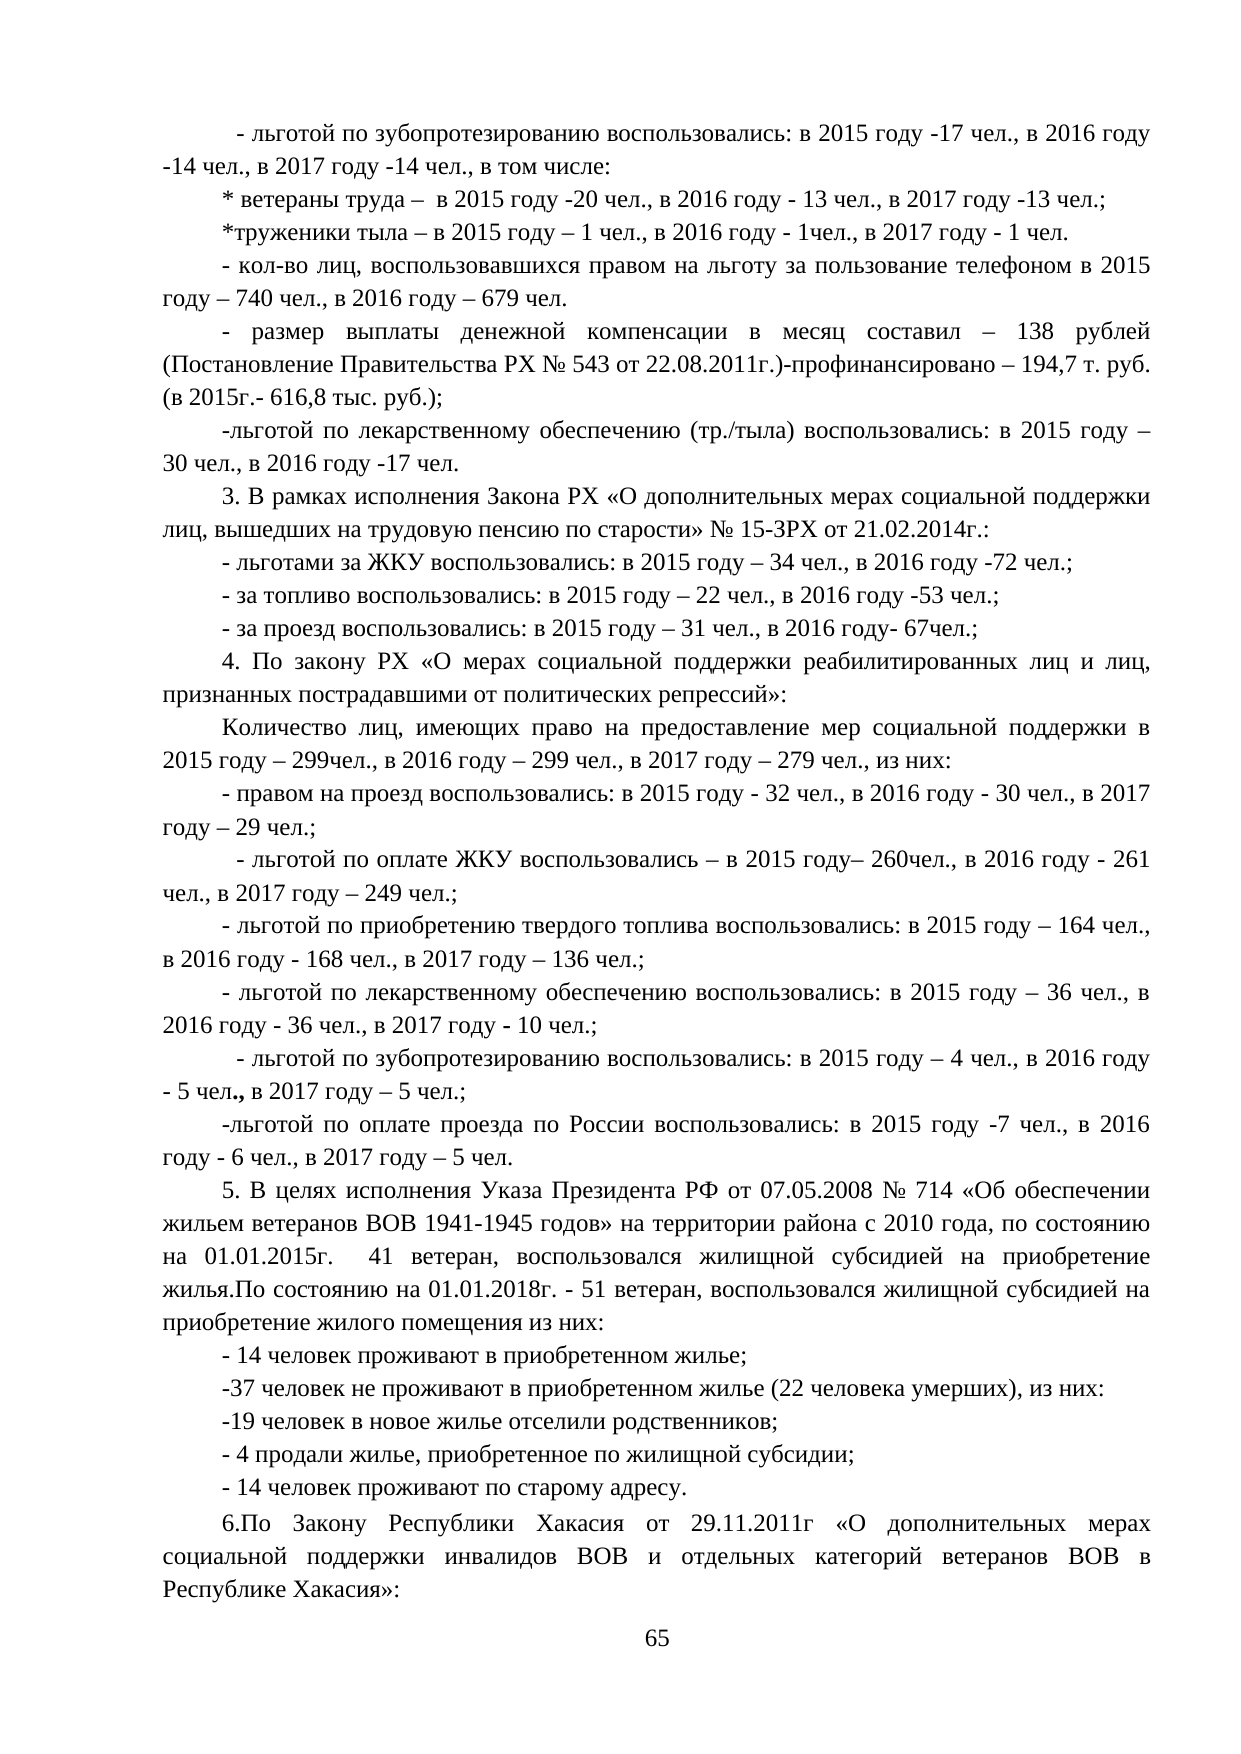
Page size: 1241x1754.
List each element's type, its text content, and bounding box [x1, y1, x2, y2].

text - 4 продали жилье, приобретенное по жилищной субсидии; [162, 1439, 1152, 1468]
text - льготой по оплате ЖКУ воспользовались – в 2015 году– 260чел., в 2016 году - 261 чел., в 2017 году – 249 чел.; [162, 844, 1152, 906]
text - 14 человек проживают в приобретенном жилье; [162, 1340, 1152, 1369]
text - кол-во лиц, воспользовавшихся правом на льготу за пользование телефоном в 2015 году – 740 чел., в 2016 году – 679 чел. [162, 250, 1152, 312]
text Количество лиц, имеющих право на предоставление мер социальной поддержки в 2015 году – 299чел., в 2016 году – 299 чел., в 2017 году – 279 чел., из них: [162, 712, 1152, 774]
text - льготой по зубопротезированию воспользовались: в 2015 году -17 чел., в 2016 году -14 чел., в 2017 году -14 чел., в том числе: [162, 118, 1152, 180]
text 6.По Закону Республики Хакасия от 29.11.2011г «О дополнительных мерах социальной поддержки инвалидов ВОВ и отдельных категорий ветеранов ВОВ в Республике Хакасия»: [162, 1508, 1152, 1603]
text 3. В рамках исполнения Закона РХ «О дополнительных мерах социальной поддержки лиц, вышедших на трудовую пенсию по старости» № 15-ЗРХ от 21.02.2014г.: [162, 481, 1152, 543]
text 5. В целях исполнения Указа Президента РФ от 07.05.2008 № 714 «Об обеспечении жильем ветеранов ВОВ 1941-1945 годов» на территории района с 2010 года, по состоянию на 01.01.2015г. 41 ветеран, воспользовался жилищной субсидией на приобретение жилья.По состоянию на 01.01.2018г. - 51 ветеран, воспользовался жилищной субсидией на приобретение жилого помещения из них: [162, 1175, 1152, 1336]
text -льготой по оплате проезда по России воспользовались: в 2015 году -7 чел., в 2016 году - 6 чел., в 2017 году – 5 чел. [162, 1109, 1152, 1171]
text 4. По закону РХ «О мерах социальной поддержки реабилитированных лиц и лиц, признанных пострадавшими от политических репрессий»: [162, 646, 1152, 708]
text - за топливо воспользовались: в 2015 году – 22 чел., в 2016 году -53 чел.; [162, 580, 1152, 609]
text *труженики тыла – в 2015 году – 1 чел., в 2016 году - 1чел., в 2017 году - 1 чел. [162, 217, 1152, 246]
text - льготой по приобретению твердого топлива воспользовались: в 2015 году – 164 чел., в 2016 году - 168 чел., в 2017 году – 136 чел.; [162, 911, 1152, 972]
text -льготой по лекарственному обеспечению (тр./тыла) воспользовались: в 2015 году – 30 чел., в 2016 году -17 чел. [162, 415, 1152, 477]
text * ветераны труда – в 2015 году -20 чел., в 2016 году - 13 чел., в 2017 году -13 чел.; [162, 184, 1152, 213]
text -19 человек в новое жилье отселили родственников; [162, 1406, 1152, 1435]
text - размер выплаты денежной компенсации в месяц составил – 138 рублей (Постановление Правительства РХ № 543 от 22.08.2011г.)-профинансировано – 194,7 т. руб. (в 2015г.- 616,8 тыс. руб.); [162, 316, 1152, 411]
text - льготой по зубопротезированию воспользовались: в 2015 году – 4 чел., в 2016 году - 5 чел., в 2017 году – 5 чел.; [162, 1043, 1152, 1104]
text - льготой по лекарственному обеспечению воспользовались: в 2015 году – 36 чел., в 2016 году - 36 чел., в 2017 году - 10 чел.; [162, 977, 1152, 1038]
text - льготами за ЖКУ воспользовались: в 2015 году – 34 чел., в 2016 году -72 чел.; [162, 547, 1152, 576]
text - за проезд воспользовались: в 2015 году – 31 чел., в 2016 году- 67чел.; [162, 613, 1152, 642]
text - правом на проезд воспользовались: в 2015 году - 32 чел., в 2016 году - 30 чел., в 2017 году – 29 чел.; [162, 778, 1152, 840]
text -37 человек не проживают в приобретенном жилье (22 человека умерших), из них: [162, 1373, 1152, 1402]
text - 14 человек проживают по старому адресу. [162, 1472, 1152, 1501]
